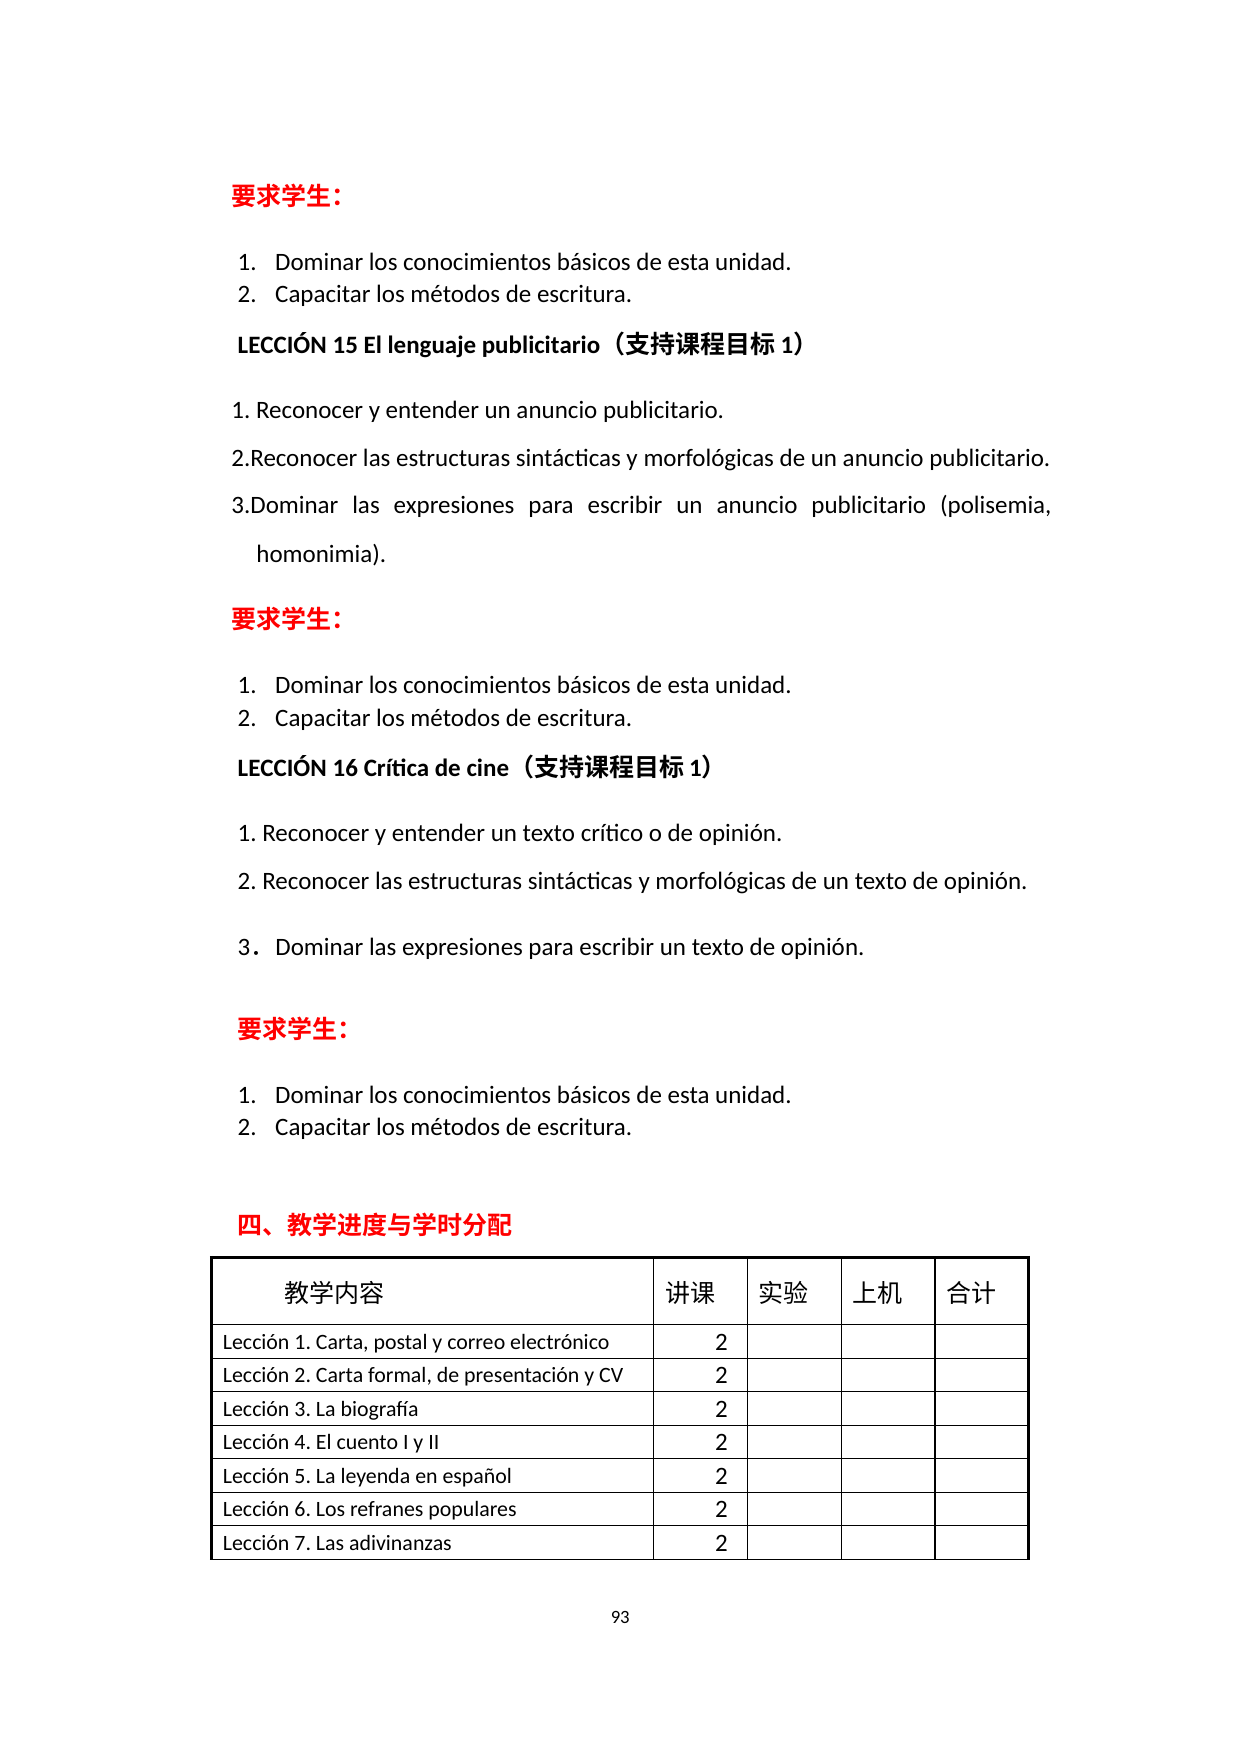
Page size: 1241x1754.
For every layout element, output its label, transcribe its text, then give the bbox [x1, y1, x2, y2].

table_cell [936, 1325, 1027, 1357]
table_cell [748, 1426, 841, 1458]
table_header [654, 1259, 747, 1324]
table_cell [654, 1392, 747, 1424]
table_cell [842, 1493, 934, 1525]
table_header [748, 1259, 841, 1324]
text 1. Dominar los conocimientos básicos de esta unidad. [187, 1078, 1053, 1111]
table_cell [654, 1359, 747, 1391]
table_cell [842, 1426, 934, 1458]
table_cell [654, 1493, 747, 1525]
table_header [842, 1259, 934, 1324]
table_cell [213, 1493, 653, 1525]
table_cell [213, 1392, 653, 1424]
text 2. Reconocer las estructuras sintácticas y morfológicas de un texto de opinión. [187, 864, 1053, 897]
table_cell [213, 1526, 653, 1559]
text 1. Reconocer y entender un texto crítico o de opinión. [187, 816, 1053, 849]
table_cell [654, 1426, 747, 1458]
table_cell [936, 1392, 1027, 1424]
text 1. Dominar los conocimientos básicos de esta unidad. [187, 668, 1053, 701]
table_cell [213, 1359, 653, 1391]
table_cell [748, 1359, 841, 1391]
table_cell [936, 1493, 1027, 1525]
text LECCIÓN 16 Crítica de cine（支持课程目标1） [187, 733, 1053, 798]
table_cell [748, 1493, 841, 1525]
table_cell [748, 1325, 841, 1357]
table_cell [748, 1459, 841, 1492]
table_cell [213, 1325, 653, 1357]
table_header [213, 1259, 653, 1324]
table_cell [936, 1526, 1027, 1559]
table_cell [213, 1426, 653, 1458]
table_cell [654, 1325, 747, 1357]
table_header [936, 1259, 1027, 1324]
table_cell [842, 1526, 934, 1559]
text 1. Reconocer y entender un anuncio publicitario. [231, 393, 1053, 426]
text 要求学生： [231, 162, 1053, 227]
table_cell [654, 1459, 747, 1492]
text 2. Capacitar los métodos de escritura. [187, 701, 1053, 733]
text 3．Dominar las expresiones para escribir un texto de opinión. [187, 912, 1053, 977]
text 3.Dominar las expresiones para escribir un anuncio publicitario (polisemia, homonimia). [231, 489, 1053, 570]
text 2. Capacitar los métodos de escritura. [187, 278, 1053, 310]
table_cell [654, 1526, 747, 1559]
text 要求学生： [231, 585, 1053, 650]
text 2. Capacitar los métodos de escritura. [187, 1111, 1053, 1143]
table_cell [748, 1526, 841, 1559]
text 1. Dominar los conocimientos básicos de esta unidad. [187, 245, 1053, 278]
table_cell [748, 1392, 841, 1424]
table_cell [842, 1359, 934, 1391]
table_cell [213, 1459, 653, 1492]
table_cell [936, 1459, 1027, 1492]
text LECCIÓN 15 El lenguaje publicitario（支持课程目标1） [187, 310, 1053, 375]
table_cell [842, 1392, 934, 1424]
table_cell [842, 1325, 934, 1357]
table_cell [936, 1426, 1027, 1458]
text 四、教学进度与学时分配 [187, 1191, 1053, 1256]
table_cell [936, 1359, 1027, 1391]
text 要求学生： [187, 995, 1053, 1060]
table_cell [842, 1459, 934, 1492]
text 2.Reconocer las estructuras sintácticas y morfológicas de un anuncio publicitario. [231, 441, 1053, 473]
